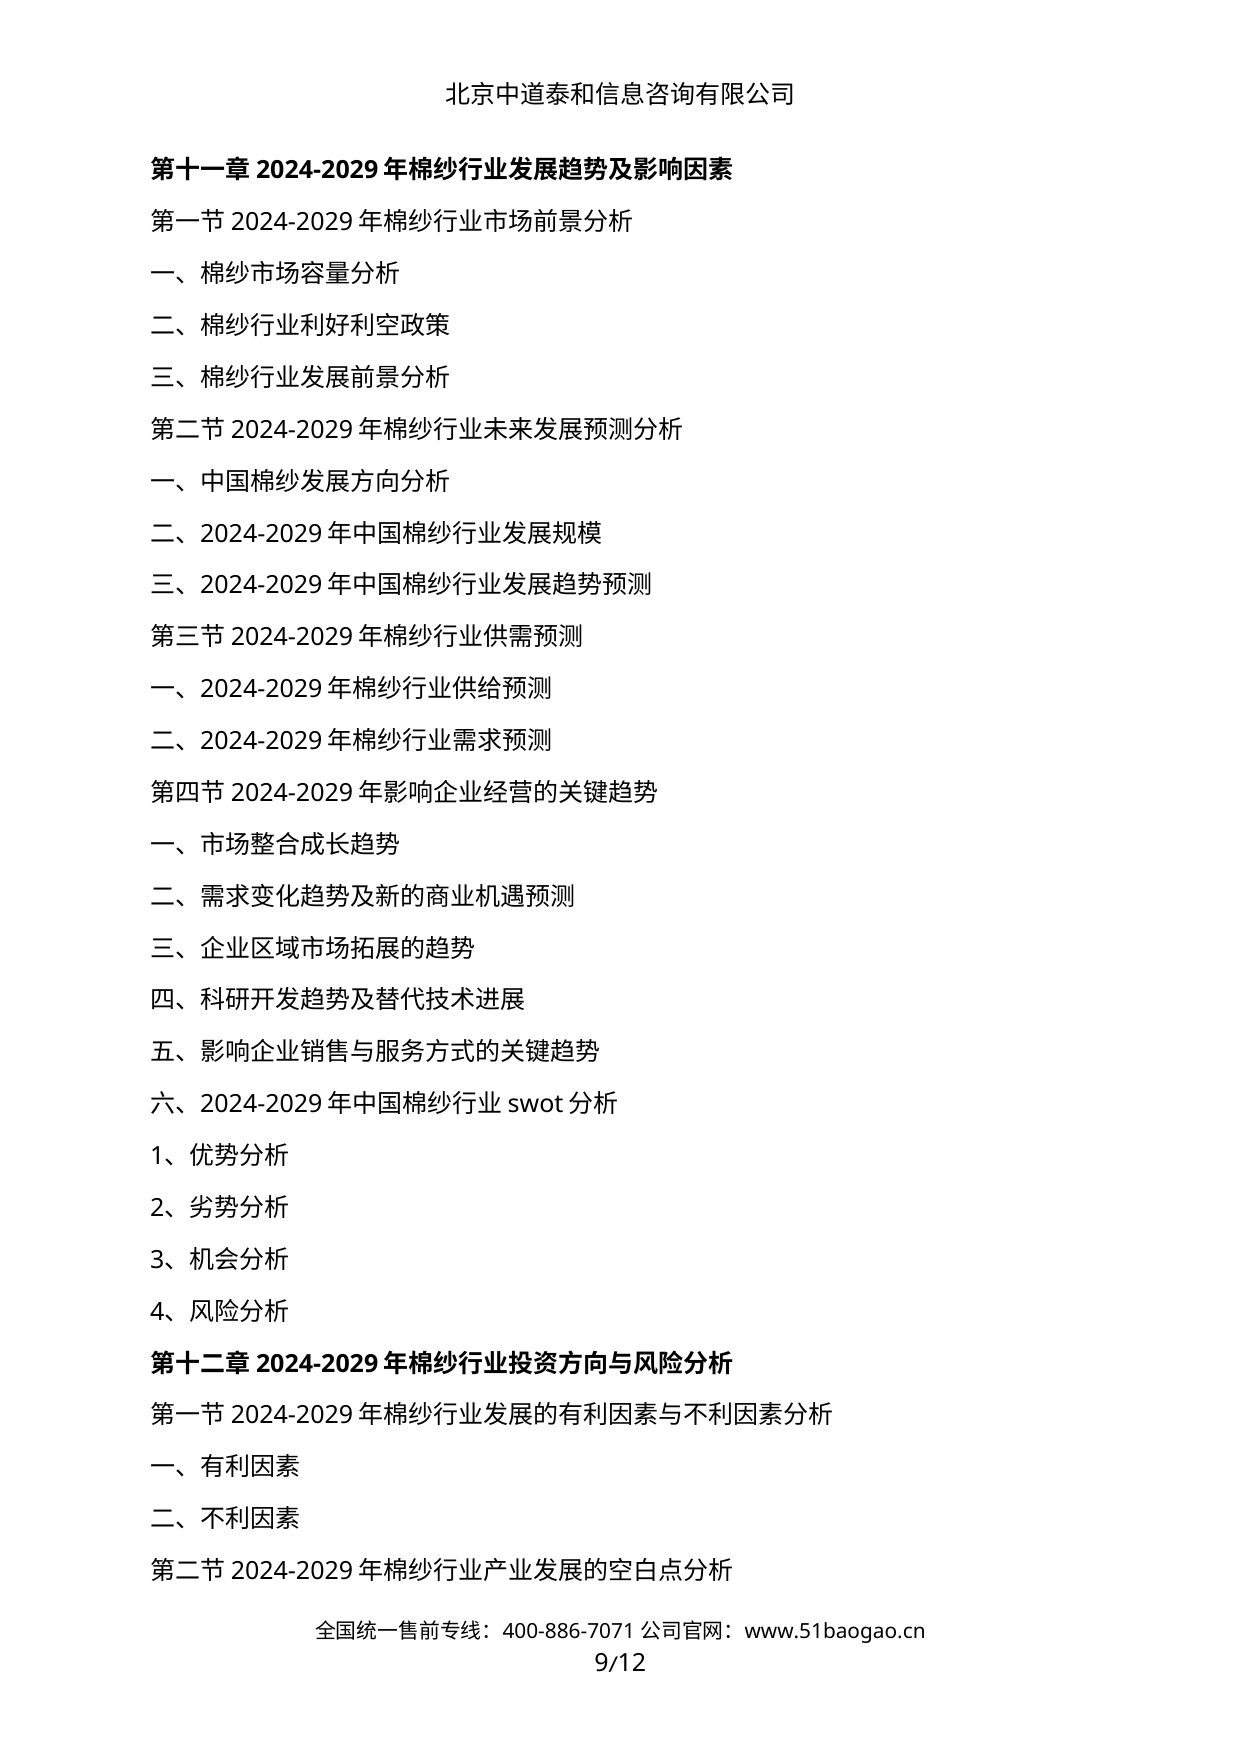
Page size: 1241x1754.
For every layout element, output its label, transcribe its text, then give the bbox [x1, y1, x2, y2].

text 3、机会分析 [150, 1239, 1090, 1276]
text 第十一章 2024-2029年棉纱行业发展趋势及影响因素 [150, 150, 1090, 186]
text 第一节 2024-2029年棉纱行业发展的有利因素与不利因素分析 [150, 1395, 1090, 1431]
text 第三节 2024-2029年棉纱行业供需预测 [150, 617, 1090, 653]
text 二、2024-2029年棉纱行业需求预测 [150, 721, 1090, 757]
text 第二节 2024-2029年棉纱行业未来发展预测分析 [150, 409, 1090, 446]
text 五、影响企业销售与服务方式的关键趋势 [150, 1032, 1090, 1068]
text 二、不利因素 [150, 1499, 1090, 1535]
text 二、需求变化趋势及新的商业机遇预测 [150, 876, 1090, 912]
text 一、2024-2029年棉纱行业供给预测 [150, 669, 1090, 705]
text 二、棉纱行业利好利空政策 [150, 306, 1090, 342]
text 一、中国棉纱发展方向分析 [150, 461, 1090, 497]
text 2、劣势分析 [150, 1187, 1090, 1224]
text 第一节 2024-2029年棉纱行业市场前景分析 [150, 202, 1090, 238]
text 第四节 2024-2029年影响企业经营的关键趋势 [150, 772, 1090, 809]
text 4、风险分析 [150, 1291, 1090, 1327]
text 六、2024-2029年中国棉纱行业swot分析 [150, 1084, 1090, 1120]
text 第二节 2024-2029年棉纱行业产业发展的空白点分析 [150, 1551, 1090, 1587]
text 三、棉纱行业发展前景分析 [150, 357, 1090, 394]
text 四、科研开发趋势及替代技术进展 [150, 980, 1090, 1016]
text 一、市场整合成长趋势 [150, 824, 1090, 861]
text 三、企业区域市场拓展的趋势 [150, 928, 1090, 964]
text 一、有利因素 [150, 1447, 1090, 1483]
text 一、棉纱市场容量分析 [150, 254, 1090, 290]
text 1、优势分析 [150, 1136, 1090, 1172]
text 二、2024-2029年中国棉纱行业发展规模 [150, 513, 1090, 549]
text 第十二章 2024-2029年棉纱行业投资方向与风险分析 [150, 1343, 1090, 1379]
text 三、2024-2029年中国棉纱行业发展趋势预测 [150, 565, 1090, 601]
